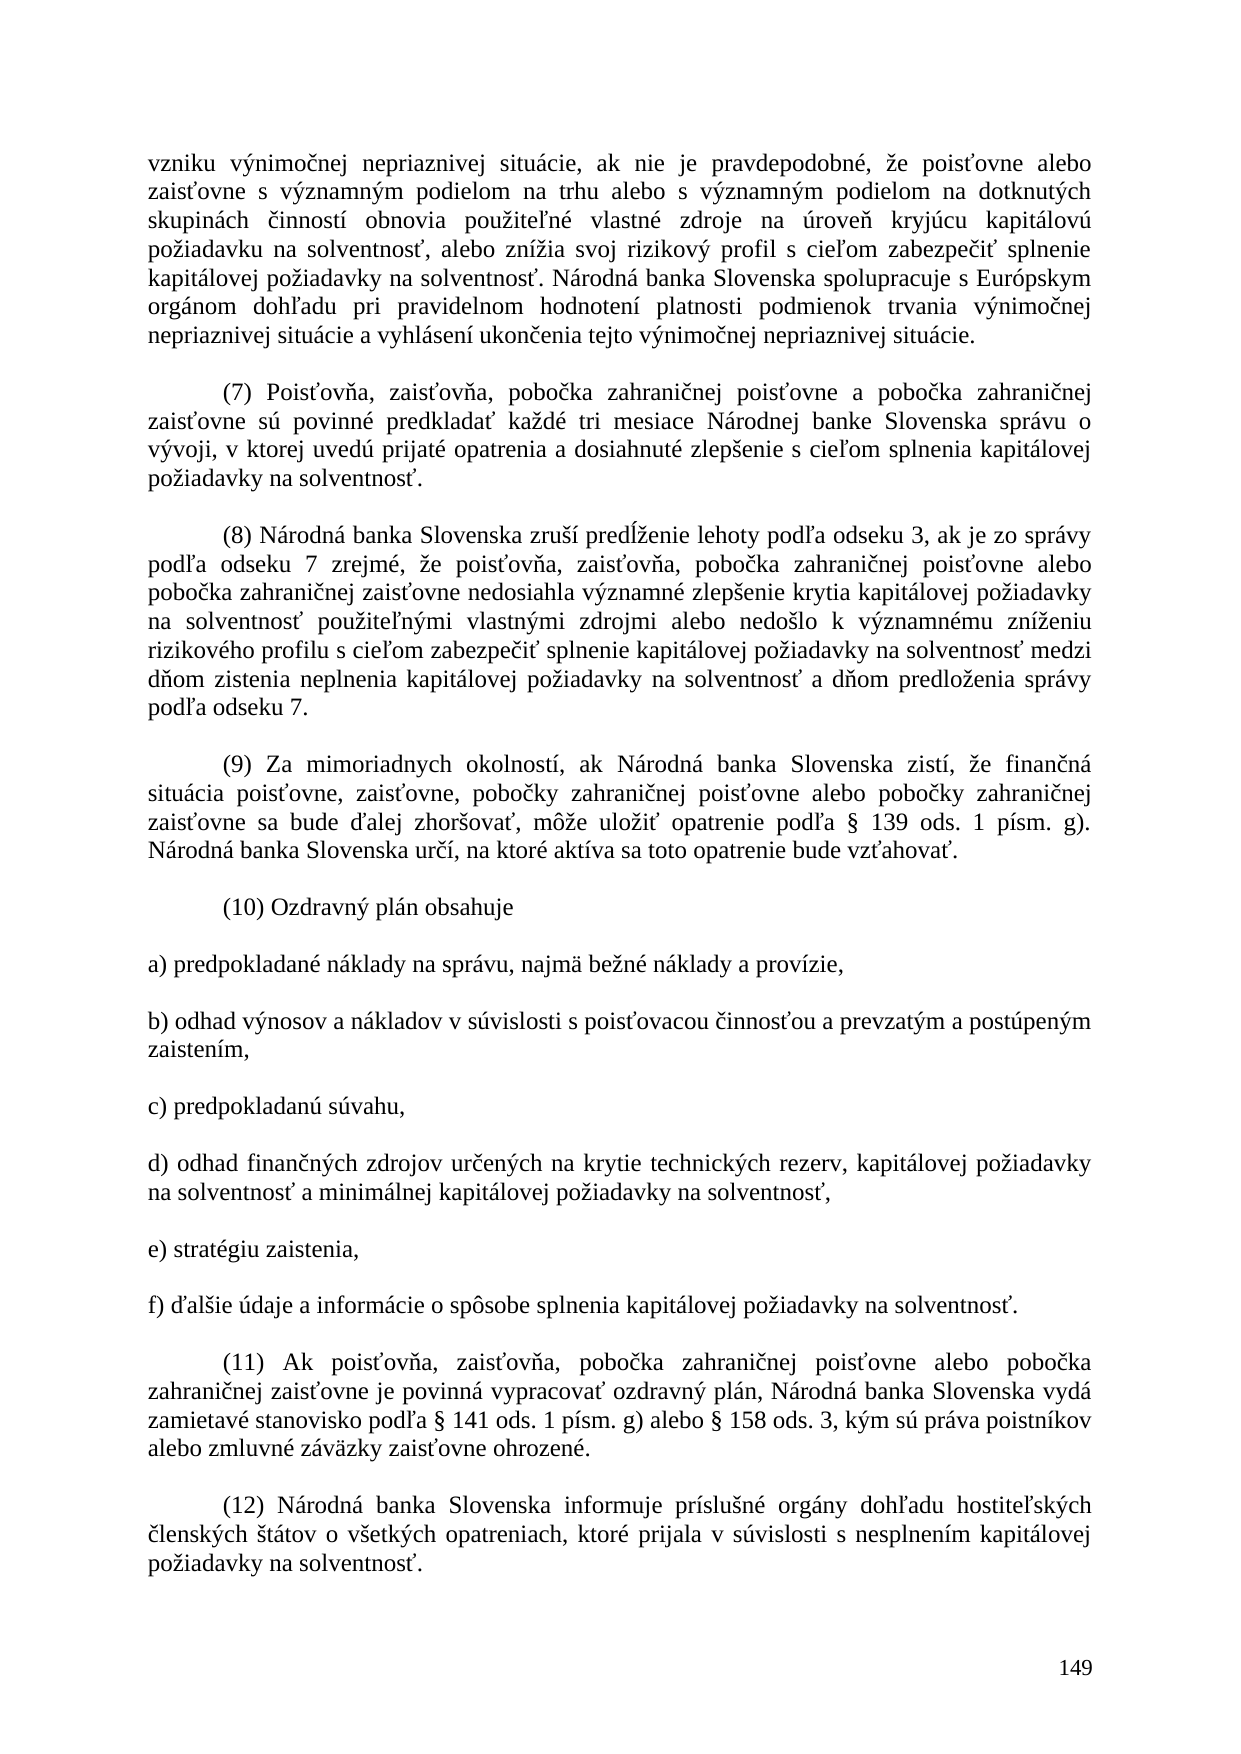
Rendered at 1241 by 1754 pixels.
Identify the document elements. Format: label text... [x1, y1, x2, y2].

text (10) Ozdravný plán obsahuje [148, 892, 1092, 921]
text (9) Za mimoriadnych okolností, ak Národná banka Slovenska zistí, že finančná situácia poisťovne, zaisťovne, pobočky zahraničnej poisťovne alebo pobočky zahraničnej zaisťovne sa bude ďalej zhoršovať, môže uložiť opatrenie podľa § 139 ods. 1 písm. g). Národná banka Slovenska určí, na ktoré aktíva sa toto opatrenie bude vzťahovať. [148, 749, 1092, 864]
text c) predpokladanú súvahu, [148, 1091, 1092, 1120]
text (7) Poisťovňa, zaisťovňa, pobočka zahraničnej poisťovne a pobočka zahraničnej zaisťovne sú povinné predkladať každé tri mesiace Národnej banke Slovenska správu o vývoji, v ktorej uvedú prijaté opatrenia a dosiahnuté zlepšenie s cieľom splnenia kapitálovej požiadavky na solventnosť. [148, 377, 1092, 492]
text d) odhad finančných zdrojov určených na krytie technických rezerv, kapitálovej požiadavky na solventnosť a minimálnej kapitálovej požiadavky na solventnosť, [148, 1148, 1092, 1206]
text (12) Národná banka Slovenska informuje príslušné orgány dohľadu hostiteľských členských štátov o všetkých opatreniach, ktoré prijala v súvislosti s nesplnením kapitálovej požiadavky na solventnosť. [148, 1490, 1092, 1576]
text (11) Ak poisťovňa, zaisťovňa, pobočka zahraničnej poisťovne alebo pobočka zahraničnej zaisťovne je povinná vypracovať ozdravný plán, Národná banka Slovenska vydá zamietavé stanovisko podľa § 141 ods. 1 písm. g) alebo § 158 ods. 3, kým sú práva poistníkov alebo zmluvné záväzky zaisťovne ohrozené. [148, 1347, 1092, 1462]
text b) odhad výnosov a nákladov v súvislosti s poisťovacou činnosťou a prevzatým a postúpeným zaistením, [148, 1006, 1092, 1063]
text (8) Národná banka Slovenska zruší predĺženie lehoty podľa odseku 3, ak je zo správy podľa odseku 7 zrejmé, že poisťovňa, zaisťovňa, pobočka zahraničnej poisťovne alebo pobočka zahraničnej zaisťovne nedosiahla významné zlepšenie krytia kapitálovej požiadavky na solventnosť použiteľnými vlastnými zdrojmi alebo nedošlo k významnému zníženiu rizikového profilu s cieľom zabezpečiť splnenie kapitálovej požiadavky na solventnosť medzi dňom zistenia neplnenia kapitálovej požiadavky na solventnosť a dňom predloženia správy podľa odseku 7. [148, 520, 1092, 721]
text a) predpokladané náklady na správu, najmä bežné náklady a provízie, [148, 949, 1092, 978]
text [148, 148, 1092, 349]
text f) ďalšie údaje a informácie o spôsobe splnenia kapitálovej požiadavky na solventnosť. [148, 1290, 1092, 1319]
text e) stratégiu zaistenia, [148, 1234, 1092, 1262]
